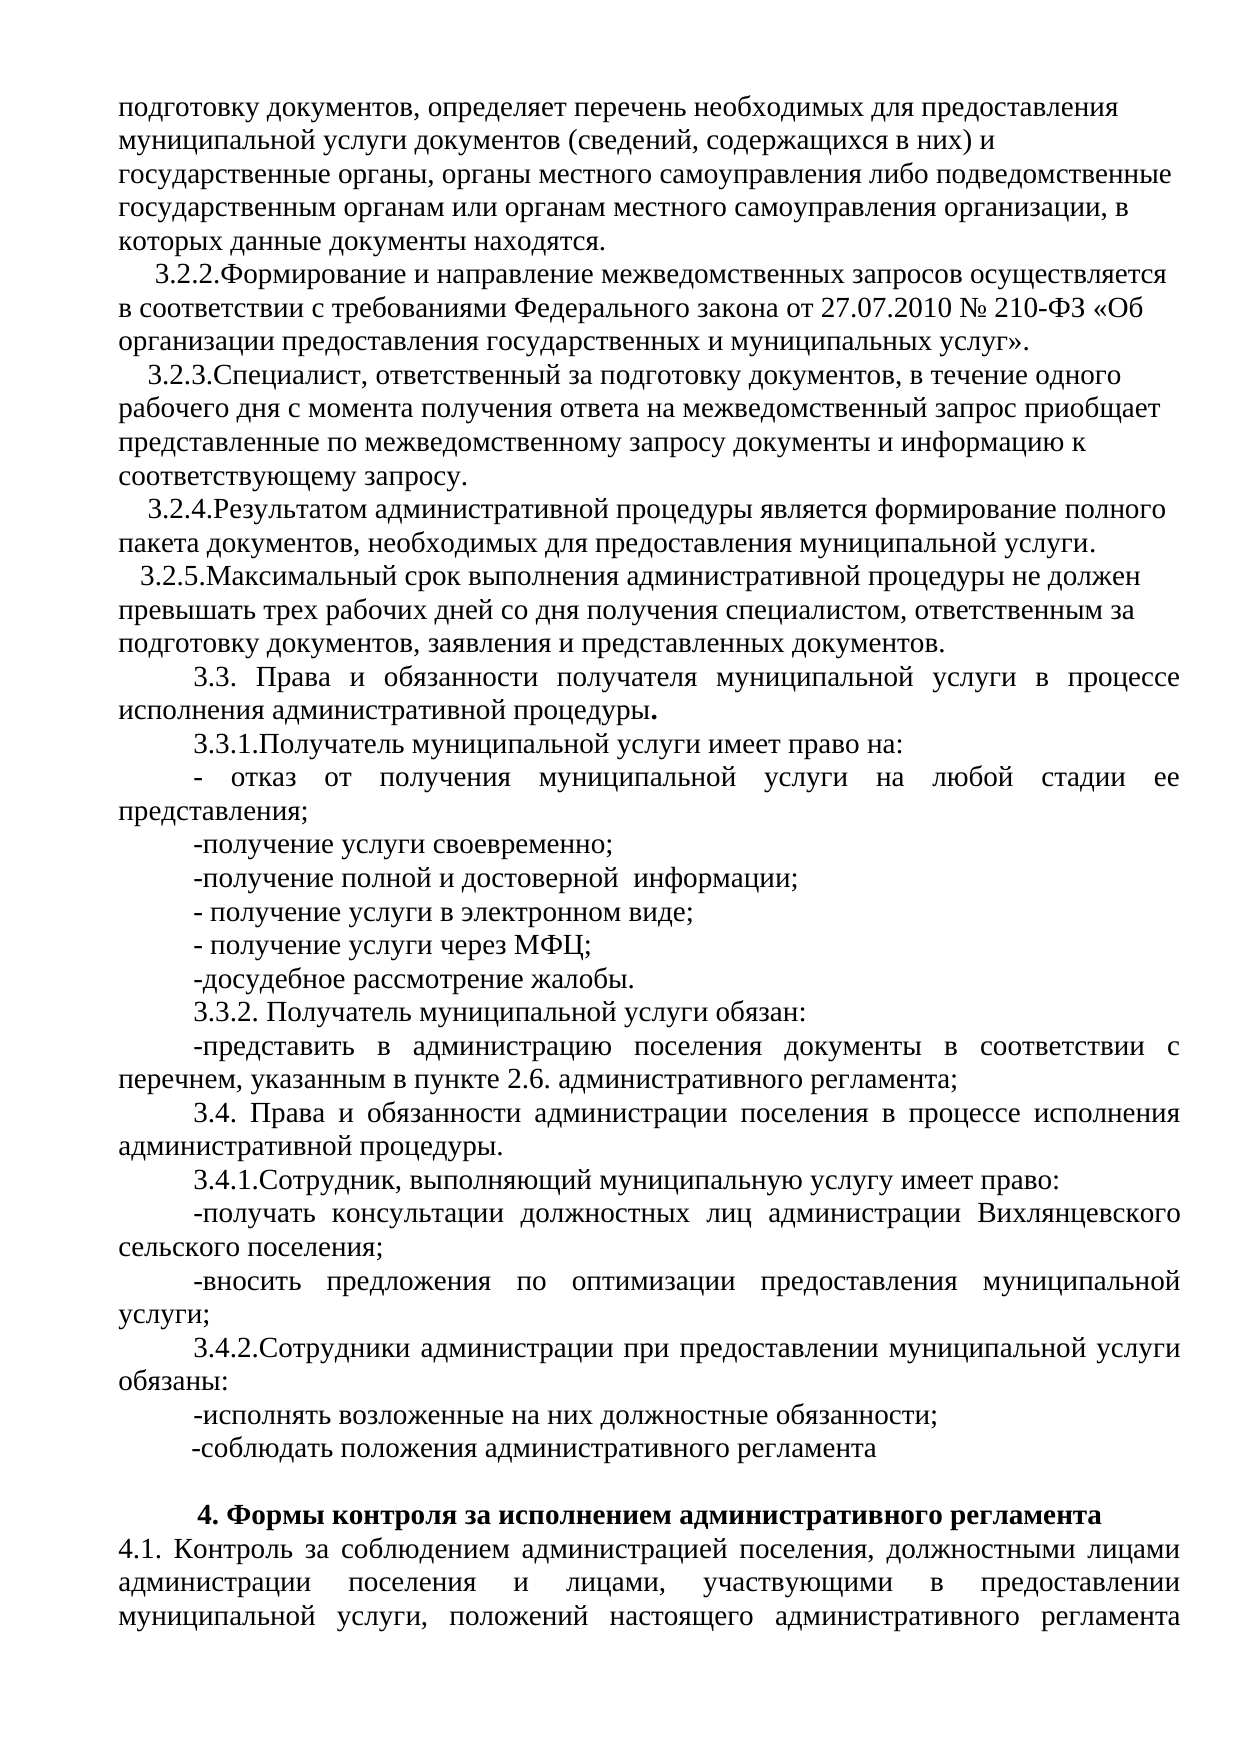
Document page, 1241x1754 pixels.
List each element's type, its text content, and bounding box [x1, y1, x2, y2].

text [118, 89, 1181, 256]
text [118, 1531, 1181, 1632]
text 3.2.4.Результатом административной процедуры является формирование полного пакета документов, необходимых для предоставления муниципальной услуги. [118, 491, 1181, 558]
text 3.2.5.Максимальный срок выполнения административной процедуры не должен превышать трех рабочих дней со дня получения специалистом, ответственным за подготовку документов, заявления и представленных документов. [118, 558, 1181, 659]
text 4. Формы контроля за исполнением административного регламента [118, 1497, 1181, 1531]
text - отказ от получения муниципальной услуги на любой стадии ее представления; [118, 759, 1181, 827]
text 3.3. Права и обязанности получателя муниципальной услуги в процессе исполнения административной процедуры. [118, 659, 1181, 726]
text -получение полной и достоверной информации; [118, 860, 1181, 894]
text -исполнять возложенные на них должностные обязанности; [118, 1397, 1181, 1430]
text - получение услуги через МФЦ; [118, 927, 1181, 961]
text -представить в администрацию поселения документы в соответствии с перечнем, указанным в пункте 2.6. административного регламента; [118, 1028, 1181, 1095]
text 3.2.3.Специалист, ответственный за подготовку документов, в течение одного рабочего дня с момента получения ответа на межведомственный запрос приобщает представленные по межведомственному запросу документы и информацию к соответствующему запросу. [118, 357, 1181, 491]
text -получать консультации должностных лиц администрации Вихлянцевского сельского поселения; [118, 1196, 1181, 1263]
text 3.3.1.Получатель муниципальной услуги имеет право на: [118, 726, 1181, 759]
text 3.4.2.Сотрудники администрации при предоставлении муниципальной услуги обязаны: [118, 1330, 1181, 1397]
text 3.3.2. Получатель муниципальной услуги обязан: [118, 994, 1181, 1028]
text -вносить предложения по оптимизации предоставления муниципальной услуги; [118, 1263, 1181, 1330]
text -получение услуги своевременно; [118, 827, 1181, 860]
text 3.4. Права и обязанности администрации поселения в процессе исполнения административной процедуры. [118, 1095, 1181, 1162]
text 3.4.1.Сотрудник, выполняющий муниципальную услугу имеет право: [118, 1162, 1181, 1196]
text -соблюдать положения административного регламента [118, 1430, 1181, 1464]
text -досудебное рассмотрение жалобы. [118, 961, 1181, 994]
text - получение услуги в электронном виде; [118, 894, 1181, 927]
text 3.2.2.Формирование и направление межведомственных запросов осуществляется в соответствии с требованиями Федерального закона от 27.07.2010 № 210-ФЗ «Об организации предоставления государственных и муниципальных услуг». [118, 256, 1181, 357]
